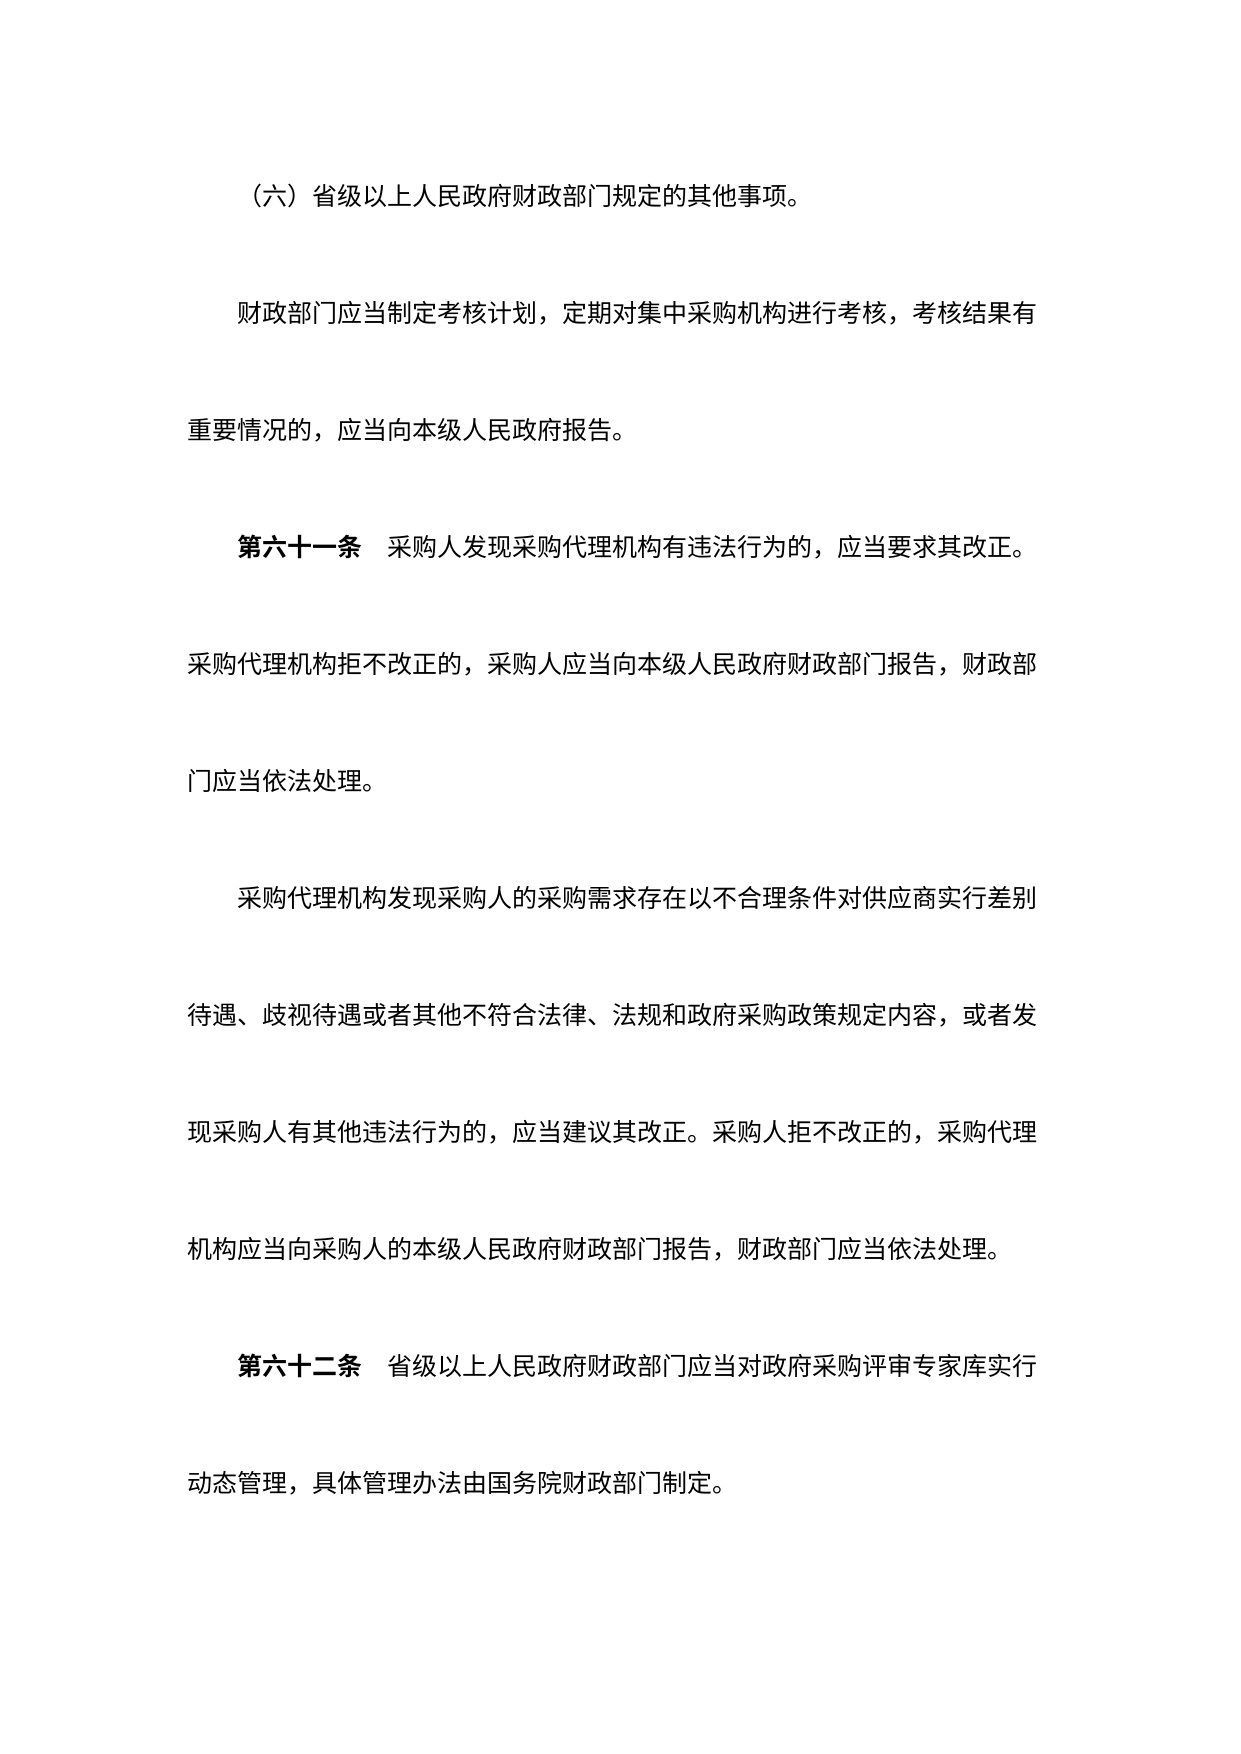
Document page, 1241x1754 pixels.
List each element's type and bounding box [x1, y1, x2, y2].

text [187, 162, 1053, 1514]
